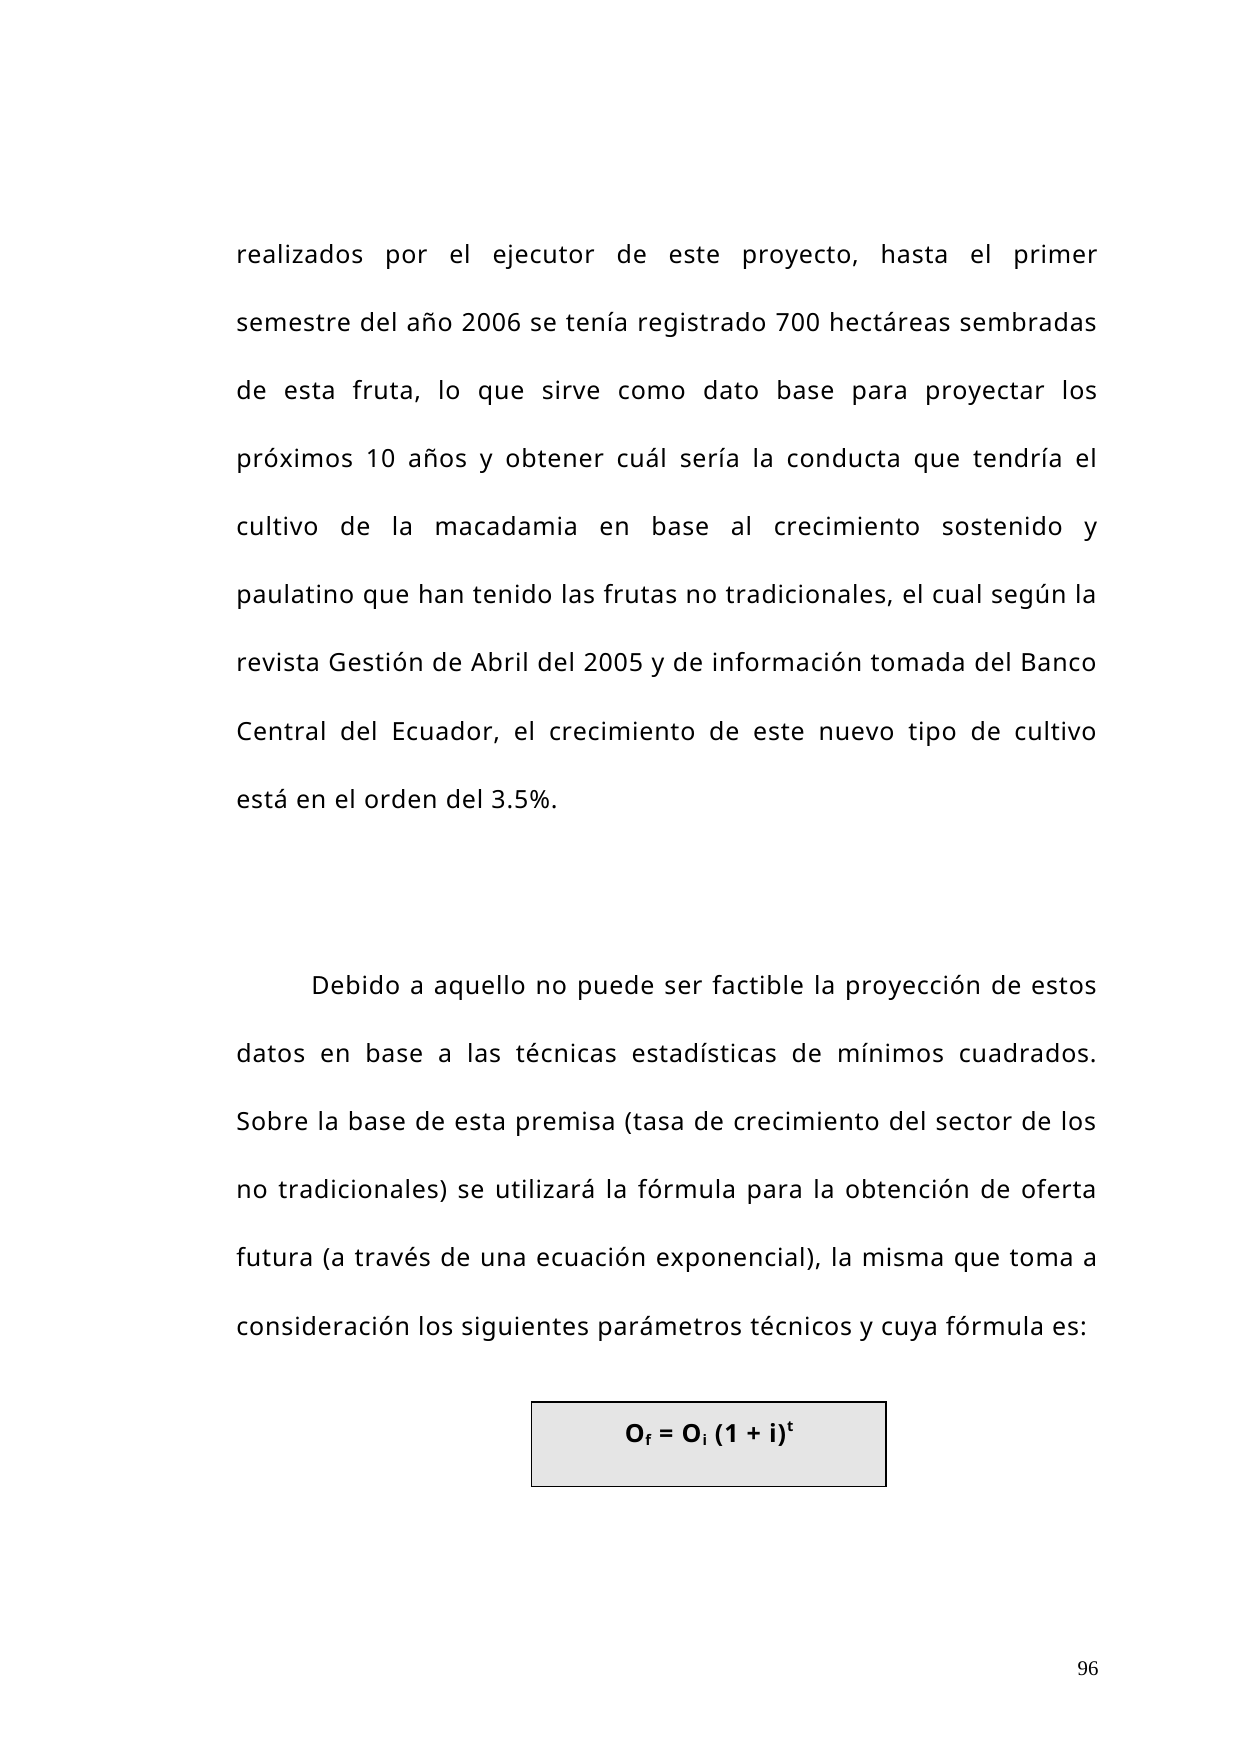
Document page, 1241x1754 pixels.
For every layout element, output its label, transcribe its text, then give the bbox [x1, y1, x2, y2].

table_header Of = Oi (1 + i)t [532, 1403, 885, 1486]
text Debido a aquello no puede ser factible la proyección de estos datos en base a las técnicas estadísticas de mínimos cuadrados. Sobre la base de esta premisa (tasa de crecimiento del sector de los no tradicionales) se utilizará la fórmula para la obtención de oferta futura (a través de una ecuación exponencial), la misma que toma a consideración los siguientes parámetros técnicos y cuya fórmula es: [236, 967, 1098, 1342]
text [236, 236, 1098, 815]
